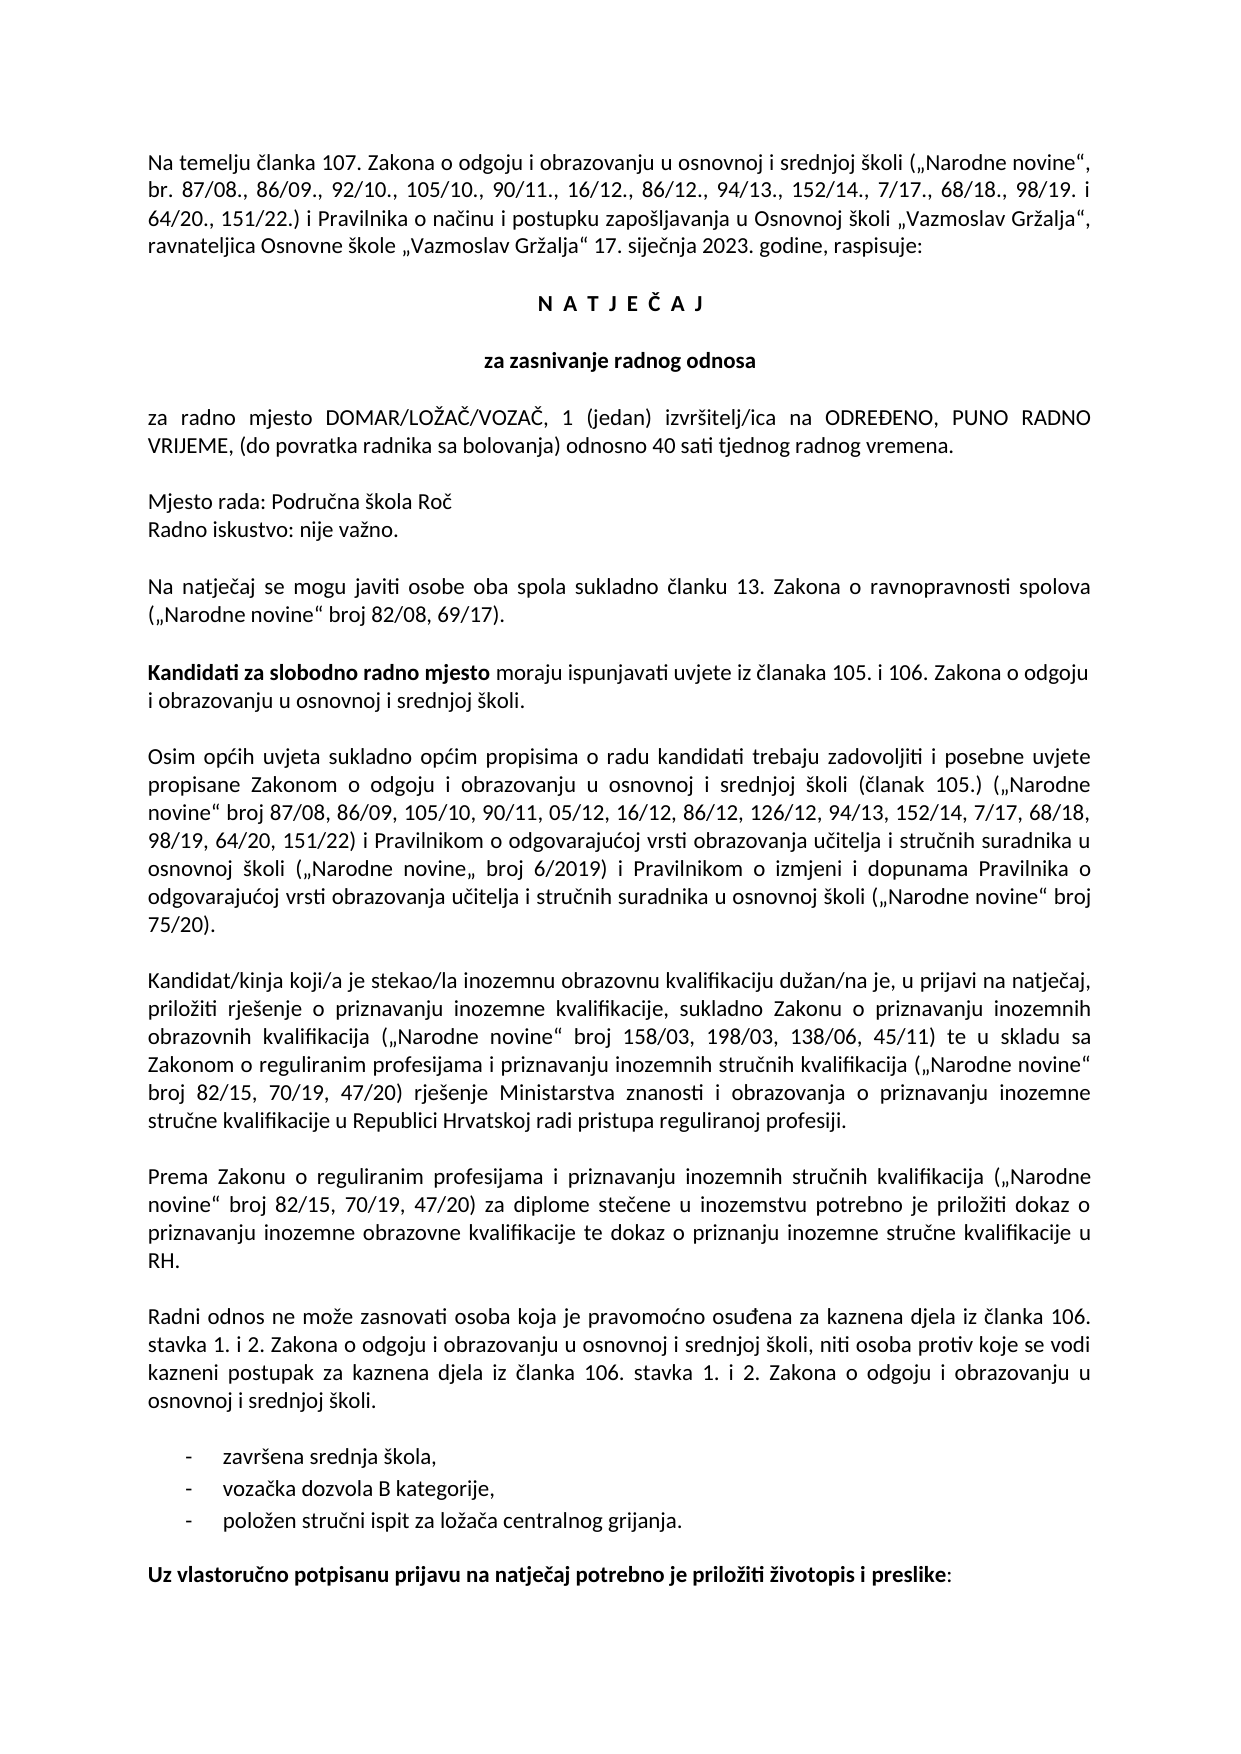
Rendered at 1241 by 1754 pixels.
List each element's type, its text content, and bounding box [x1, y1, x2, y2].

text Mjesto rada: Područna škola Roč [148, 487, 1093, 515]
text Osim općih uvjeta sukladno općim propisima o radu kandidati trebaju zadovoljiti i posebne uvjete propisane Zakonom o odgoju i obrazovanju u osnovnoj i srednjoj školi (članak 105.) („Narodne novine“ broj 87/08, 86/09, 105/10, 90/11, 05/12, 16/12, 86/12, 126/12, 94/13, 152/14, 7/17, 68/18, 98/19, 64/20, 151/22) i Pravilnikom o odgovarajućoj vrsti obrazovanja učitelja i stručnih suradnika u osnovnoj školi („Narodne novine„ broj 6/2019) i Pravilnikom o izmjeni i dopunama Pravilnika o odgovarajućoj vrsti obrazovanja učitelja i stručnih suradnika u osnovnoj školi („Narodne novine“ broj 75/20). [148, 742, 1093, 938]
text za radno mjesto DOMAR/LOŽAČ/VOZAČ, 1 (jedan) izvršitelj/ica na ODREĐENO, PUNO RADNO VRIJEME, (do povratka radnika sa bolovanja) odnosno 40 sati tjednog radnog vremena. [148, 403, 1093, 459]
list završena srednja škola, [185, 1442, 1093, 1470]
text Na temelju članka 107. Zakona o odgoju i obrazovanju u osnovnoj i srednjoj školi („Narodne novine“, br. 87/08., 86/09., 92/10., 105/10., 90/11., 16/12., 86/12., 94/13., 152/14., 7/17., 68/18., 98/19. i 64/20., 151/22.) i Pravilnika o načinu i postupku zapošljavanja u Osnovnoj školi „Vazmoslav Gržalja“, ravnateljica Osnovne škole „Vazmoslav Gržalja“ 17. siječnja 2023. godine, raspisuje: [148, 148, 1093, 260]
list položen stručni ispit za ložača centralnog grijanja. [185, 1507, 1093, 1535]
text Kandidat/kinja koji/a je stekao/la inozemnu obrazovnu kvalifikaciju dužan/na je, u prijavi na natječaj, priložiti rješenje o priznavanju inozemne kvalifikacije, sukladno Zakonu o priznavanju inozemnih obrazovnih kvalifikacija („Narodne novine“ broj 158/03, 198/03, 138/06, 45/11) te u skladu sa Zakonom o reguliranim profesijama i priznavanju inozemnih stručnih kvalifikacija („Narodne novine“ broj 82/15, 70/19, 47/20) rješenje Ministarstva znanosti i obrazovanja o priznavanju inozemne stručne kvalifikacije u Republici Hrvatskoj radi pristupa reguliranoj profesiji. [148, 966, 1093, 1134]
list vozačka dozvola B kategorije, [185, 1474, 1093, 1502]
text Na natječaj se mogu javiti osobe oba spola sukladno članku 13. Zakona o ravnopravnosti spolova („Narodne novine“ broj 82/08, 69/17). [148, 572, 1093, 628]
text N A T J E Č A J [148, 289, 1093, 317]
text Prema Zakonu o reguliranim profesijama i priznavanju inozemnih stručnih kvalifikacija („Narodne novine“ broj 82/15, 70/19, 47/20) za diplome stečene u inozemstvu potrebno je priložiti dokaz o priznavanju inozemne obrazovne kvalifikacije te dokaz o priznanju inozemne stručne kvalifikacije u RH. [148, 1162, 1093, 1274]
text Radno iskustvo: nije važno. [148, 515, 1093, 543]
text Kandidati za slobodno radno mjesto moraju ispunjavati uvjete iz članaka 105. i 106. Zakona o odgoju i obrazovanju u osnovnoj i srednjoj školi. [148, 658, 1093, 714]
text za zasnivanje radnog odnosa [148, 346, 1093, 374]
text Uz vlastoručno potpisanu prijavu na natječaj potrebno je priložiti životopis i preslike: [148, 1560, 1093, 1588]
text Radni odnos ne može zasnovati osoba koja je pravomoćno osuđena za kaznena djela iz članka 106. stavka 1. i 2. Zakona o odgoju i obrazovanju u osnovnoj i srednjoj školi, niti osoba protiv koje se vodi kazneni postupak za kaznena djela iz članka 106. stavka 1. i 2. Zakona o odgoju i obrazovanju u osnovnoj i srednjoj školi. [148, 1302, 1093, 1414]
